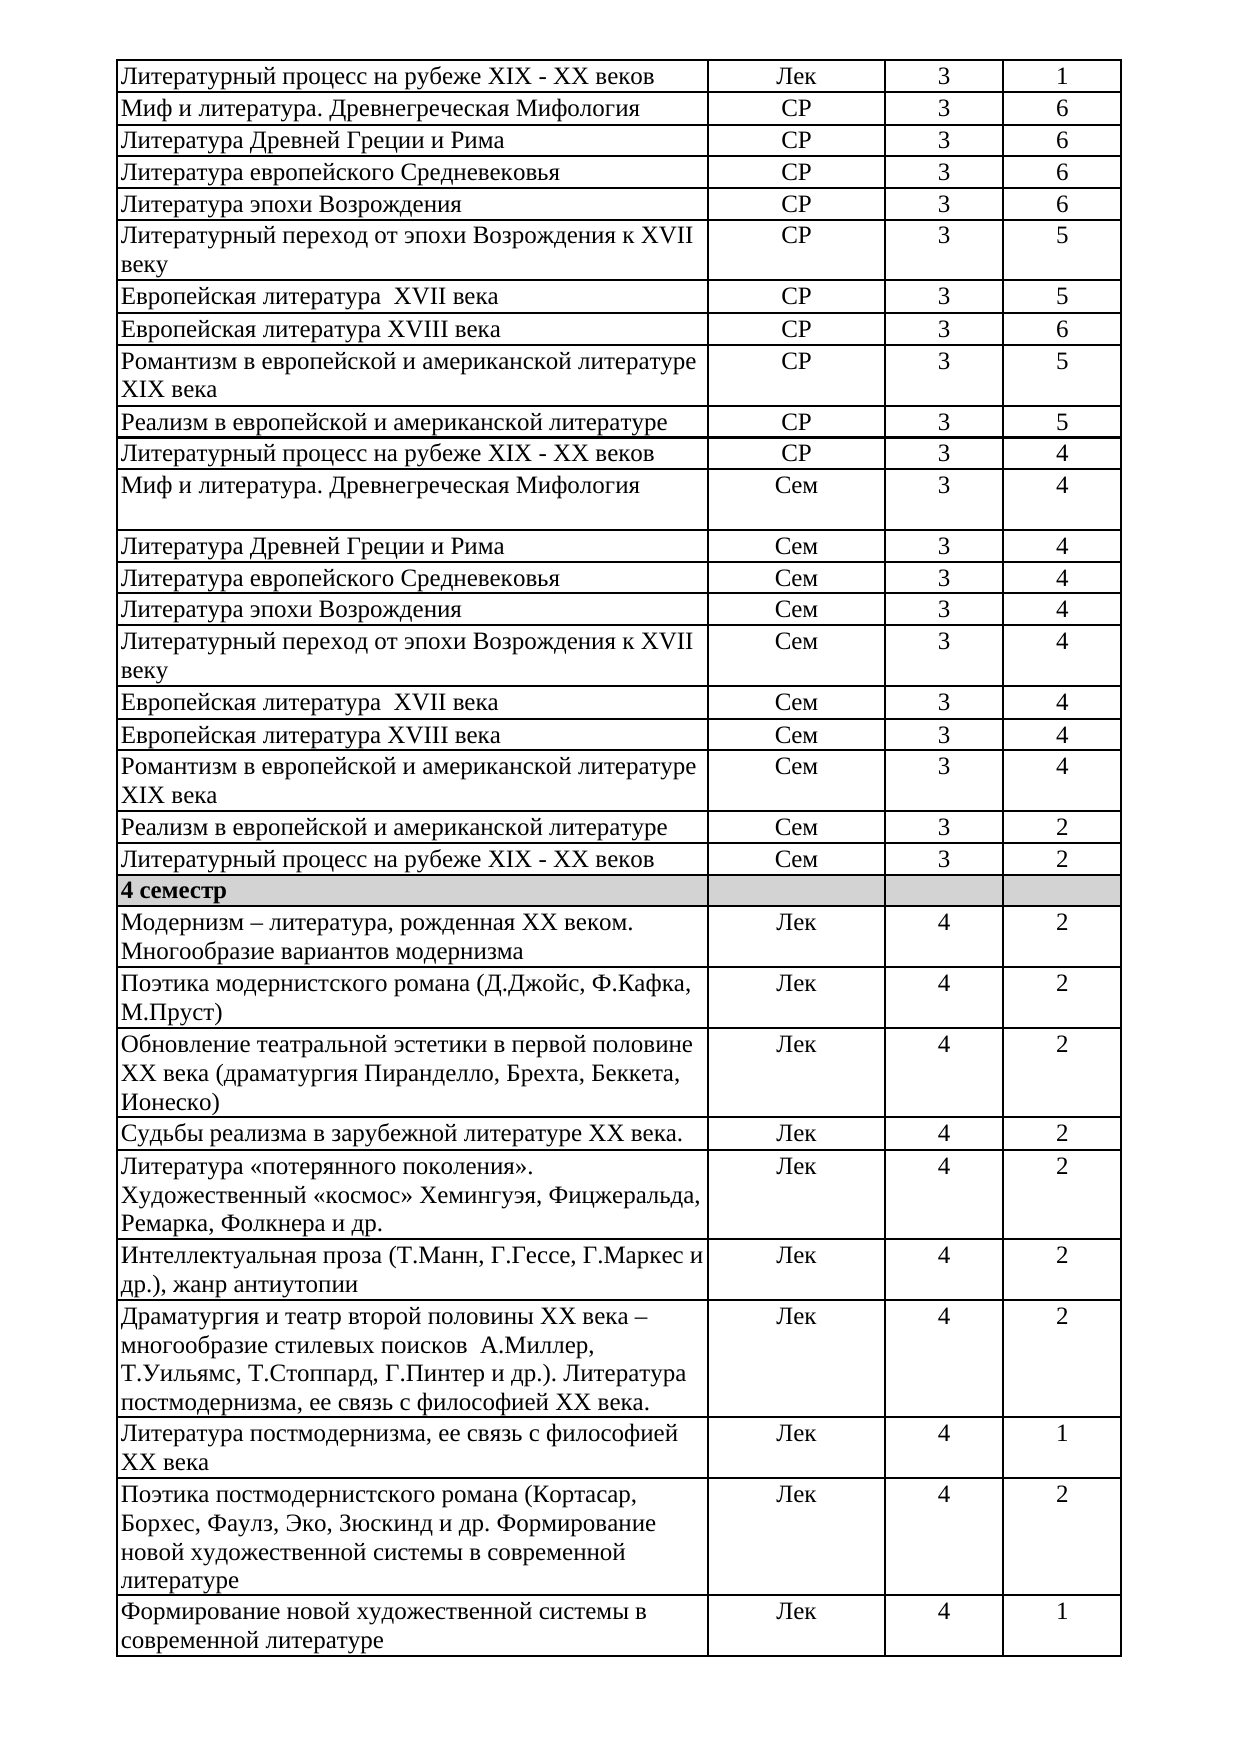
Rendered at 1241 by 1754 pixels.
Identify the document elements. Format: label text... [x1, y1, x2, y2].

table_cell 4 [1004, 439, 1120, 468]
table_header 1 [1004, 61, 1120, 91]
table_cell Сем [709, 720, 884, 749]
table_cell Лек [709, 1596, 884, 1655]
table_cell Реализм в европейской и американской литературе [118, 812, 707, 842]
table_cell 3 [886, 346, 1002, 405]
table_cell 2 [1004, 1479, 1120, 1594]
table_cell Литературный переход от эпохи Возрождения к ХVII веку [118, 221, 707, 279]
table_cell Литература эпохи Возрождения [118, 189, 707, 218]
table_cell 5 [1004, 221, 1120, 279]
table_cell 4 [1004, 751, 1120, 810]
table_cell 4 [1004, 687, 1120, 718]
table_cell 3 [886, 470, 1002, 529]
table_cell 2 [1004, 812, 1120, 842]
table_cell 6 [1004, 126, 1120, 155]
table_cell Европейская литература ХVIII века [118, 720, 707, 749]
table_cell 6 [1004, 189, 1120, 218]
table_cell Литература европейского Средневековья [118, 157, 707, 187]
table_cell Лек [709, 907, 884, 966]
table_cell Сем [709, 687, 884, 718]
table_cell Модернизм – литература, рожденная ХХ веком. Многообразие вариантов модернизма [118, 907, 707, 966]
table_cell 4 [1004, 531, 1120, 561]
table_cell 4 [886, 1240, 1002, 1299]
table_cell 4 [886, 1418, 1002, 1477]
table_cell Поэтика модернистского романа (Д.Джойс, Ф.Кафка, М.Пруст) [118, 968, 707, 1027]
table_cell 2 [1004, 844, 1120, 873]
table_cell 3 [886, 626, 1002, 685]
table_cell Литература эпохи Возрождения [118, 594, 707, 624]
table_cell [886, 876, 1002, 905]
table_cell СР [709, 281, 884, 312]
table_cell Литературный процесс на рубеже XIX - XX веков [118, 844, 707, 873]
table_cell 4 [886, 1151, 1002, 1238]
table_cell 4 [1004, 720, 1120, 749]
table_cell 3 [886, 563, 1002, 592]
table_cell 4 [886, 1596, 1002, 1655]
table_cell 6 [1004, 314, 1120, 344]
table_cell Сем [709, 844, 884, 873]
table_cell СР [709, 126, 884, 155]
table_cell 4 [886, 1029, 1002, 1116]
table_cell Сем [709, 812, 884, 842]
table_cell Лек [709, 1029, 884, 1116]
table_cell Литературный процесс на рубеже XIX - XX веков [118, 439, 707, 468]
table_cell 5 [1004, 407, 1120, 436]
table_cell Судьбы реализма в зарубежной литературе ХХ века. [118, 1118, 707, 1149]
table_cell Европейская литература ХVIII века [118, 314, 707, 344]
table_cell Поэтика постмодернистского романа (Кортасар, Борхес, Фаулз, Эко, Зюскинд и др. Формирование новой художественной системы в современной литературе [118, 1479, 707, 1594]
table_cell 4 [1004, 563, 1120, 592]
table_cell 4 [886, 1301, 1002, 1416]
table_cell Миф и литература. Древнегреческая Мифология [118, 93, 707, 123]
table_cell Лек [709, 1240, 884, 1299]
table_cell Сем [709, 626, 884, 685]
table_cell 2 [1004, 968, 1120, 1027]
table_header Лек [709, 61, 884, 91]
table_cell 3 [886, 812, 1002, 842]
table_cell 5 [1004, 281, 1120, 312]
table_cell 3 [886, 281, 1002, 312]
table_cell 1 [1004, 1596, 1120, 1655]
table_cell 3 [886, 720, 1002, 749]
table_cell Сем [709, 594, 884, 624]
table_cell Литература Древней Греции и Рима [118, 126, 707, 155]
table_cell 2 [1004, 1240, 1120, 1299]
table_cell Миф и литература. Древнегреческая Мифология [118, 470, 707, 529]
table_cell 4 [886, 1479, 1002, 1594]
table_cell 3 [886, 687, 1002, 718]
table_cell 2 [1004, 907, 1120, 966]
table_header 3 [886, 61, 1002, 91]
table_cell 3 [886, 157, 1002, 187]
table_cell 5 [1004, 346, 1120, 405]
table_cell 3 [886, 407, 1002, 436]
table_cell Лек [709, 1301, 884, 1416]
table_cell Лек [709, 968, 884, 1027]
table_cell Лек [709, 1118, 884, 1149]
table_cell 3 [886, 844, 1002, 873]
table_cell 1 [1004, 1418, 1120, 1477]
table_cell Лек [709, 1151, 884, 1238]
table_cell [709, 876, 884, 905]
table_cell 4 [886, 1118, 1002, 1149]
table_cell 3 [886, 751, 1002, 810]
table_cell СР [709, 346, 884, 405]
table_cell Литература Древней Греции и Рима [118, 531, 707, 561]
table_cell СР [709, 314, 884, 344]
table_cell [1004, 876, 1120, 905]
table_cell 3 [886, 189, 1002, 218]
table_cell 4 [886, 907, 1002, 966]
table_cell 3 [886, 126, 1002, 155]
table_cell СР [709, 157, 884, 187]
table_cell Формирование новой художественной системы в современной литературе [118, 1596, 707, 1655]
table_cell Лек [709, 1418, 884, 1477]
table_cell СР [709, 407, 884, 436]
table_cell СР [709, 221, 884, 279]
table_cell Литература европейского Средневековья [118, 563, 707, 592]
table_cell 2 [1004, 1151, 1120, 1238]
table_cell Романтизм в европейской и американской литературе ХIХ века [118, 346, 707, 405]
table_cell Романтизм в европейской и американской литературе ХIХ века [118, 751, 707, 810]
table_cell СР [709, 93, 884, 123]
table_cell 3 [886, 594, 1002, 624]
table_cell Литература постмодернизма, ее связь с философией ХХ века [118, 1418, 707, 1477]
table_cell СР [709, 439, 884, 468]
table_cell 4 [1004, 626, 1120, 685]
table_cell 2 [1004, 1118, 1120, 1149]
table_cell 4 [1004, 594, 1120, 624]
table_cell Европейская литература ХVII века [118, 281, 707, 312]
table_cell 3 [886, 314, 1002, 344]
table_cell 4 [1004, 470, 1120, 529]
table_header Литературный процесс на рубеже XIX - XX веков [118, 61, 707, 91]
table_cell 3 [886, 93, 1002, 123]
table_cell Сем [709, 531, 884, 561]
table_cell СР [709, 189, 884, 218]
table_cell Сем [709, 470, 884, 529]
table_cell 4 [886, 968, 1002, 1027]
table_cell Обновление театральной эстетики в первой половине ХХ века (драматургия Пиранделло, Брехта, Беккета, Ионеско) [118, 1029, 707, 1116]
table_cell 2 [1004, 1029, 1120, 1116]
table_cell 4 семестр [118, 876, 707, 905]
table_cell Реализм в европейской и американской литературе [118, 407, 707, 436]
table_cell 3 [886, 221, 1002, 279]
table_cell Литература «потерянного поколения». Художественный «космос» Хемингуэя, Фицжеральда, Ремарка, Фолкнера и др. [118, 1151, 707, 1238]
table_cell 2 [1004, 1301, 1120, 1416]
table_cell 3 [886, 531, 1002, 561]
table_cell Литературный переход от эпохи Возрождения к ХVII веку [118, 626, 707, 685]
table_cell Сем [709, 563, 884, 592]
table_cell Европейская литература ХVII века [118, 687, 707, 718]
table_cell Сем [709, 751, 884, 810]
table_cell Интеллектуальная проза (Т.Манн, Г.Гессе, Г.Маркес и др.), жанр антиутопии [118, 1240, 707, 1299]
table_cell 3 [886, 439, 1002, 468]
table_cell Лек [709, 1479, 884, 1594]
table_cell 6 [1004, 157, 1120, 187]
table_cell 6 [1004, 93, 1120, 123]
